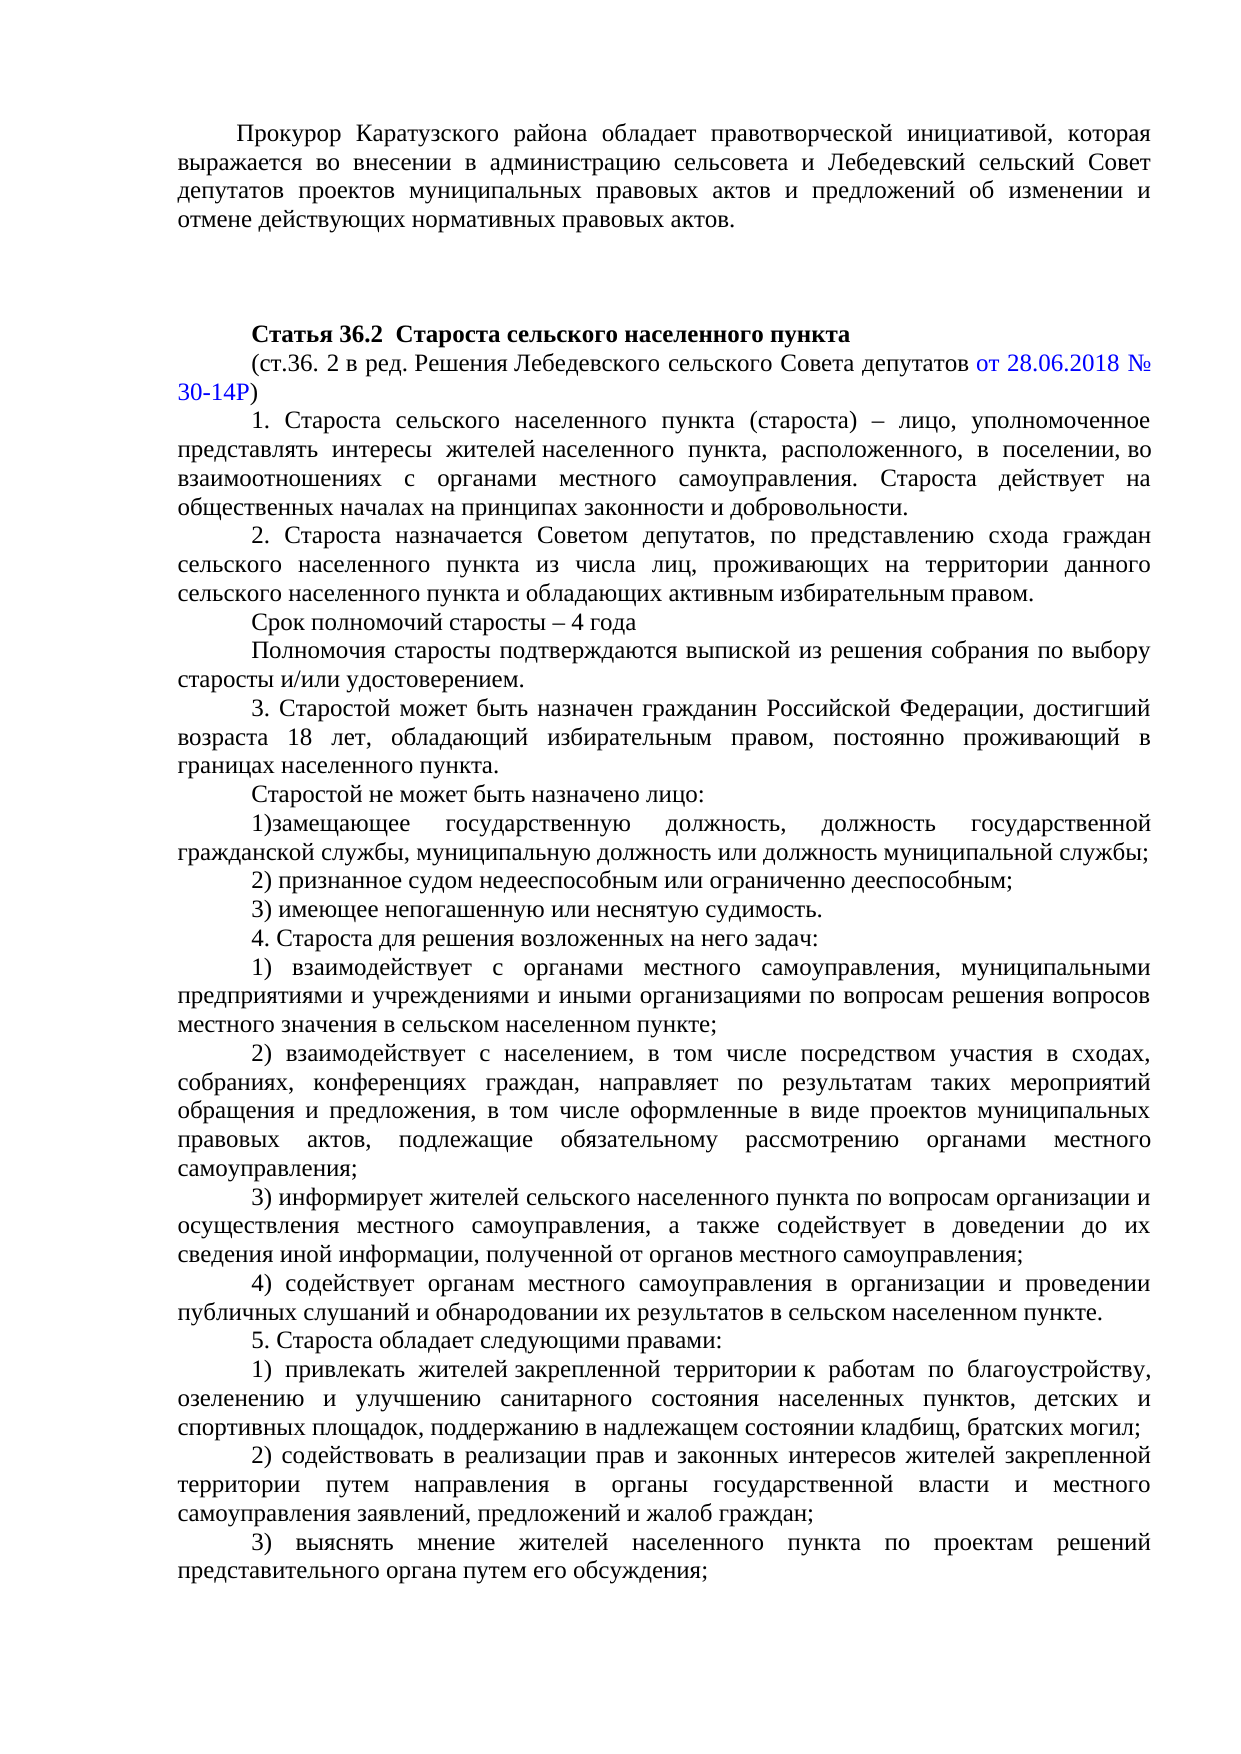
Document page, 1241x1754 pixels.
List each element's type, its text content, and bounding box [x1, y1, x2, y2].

text Срок полномочий старосты – 4 года [177, 607, 1152, 636]
text 4) содействует органам местного самоуправления в организации и проведении публичных слушаний и обнародовании их результатов в сельском населенном пункте. [177, 1268, 1152, 1326]
text 1)замещающее государственную должность, должность государственной гражданской службы, муниципальную должность или должность муниципальной службы; [177, 808, 1152, 866]
text 4. Староста для решения возложенных на него задач: [177, 923, 1152, 952]
text 1) взаимодействует с органами местного самоуправления, муниципальными предприятиями и учреждениями и иными организациями по вопросам решения вопросов местного значения в сельском населенном пункте; [177, 952, 1152, 1038]
text 3) имеющее непогашенную или неснятую судимость. [177, 894, 1152, 923]
text 2. Староста назначается Советом депутатов, по представлению схода граждан сельского населенного пункта из числа лиц, проживающих на территории данного сельского населенного пункта и обладающих активным избирательным правом. [177, 521, 1152, 607]
text 5. Староста обладает следующими правами: [177, 1326, 1152, 1354]
text 1) привлекать жителей закрепленной территории к работам по благоустройству, озеленению и улучшению санитарного состояния населенных пунктов, детских и спортивных площадок, поддержанию в надлежащем состоянии кладбищ, братских могил; [177, 1354, 1152, 1441]
text 2) содействовать в реализации прав и законных интересов жителей закрепленной территории путем направления в органы государственной власти и местного самоуправления заявлений, предложений и жалоб граждан; [177, 1441, 1152, 1527]
text Старостой не может быть назначено лицо: [177, 779, 1152, 808]
text 3. Старостой может быть назначен гражданин Российской Федерации, достигший возраста 18 лет, обладающий избирательным правом, постоянно проживающий в границах населенного пункта. [177, 693, 1152, 779]
text 2) признанное судом недееспособным или ограниченно дееспособным; [177, 866, 1152, 894]
text Полномочия старосты подтверждаются выпиской из решения собрания по выбору старосты и/или удостоверением. [177, 636, 1152, 693]
text 3) информирует жителей сельского населенного пункта по вопросам организации и осуществления местного самоуправления, а также содействует в доведении до их сведения иной информации, полученной от органов местного самоуправления; [177, 1182, 1152, 1268]
text Прокурор Каратузского района обладает правотворческой инициативой, которая выражается во внесении в администрацию сельсовета и Лебедевский сельский Совет депутатов проектов муниципальных правовых актов и предложений об изменении и отмене действующих нормативных правовых актов. [177, 118, 1152, 233]
text Статья 36.2 Староста сельского населенного пункта [177, 319, 1152, 348]
text 3) выяснять мнение жителей населенного пункта по проектам решений представительного органа путем его обсуждения; [177, 1527, 1152, 1584]
text (ст.36. 2 в ред. Решения Лебедевского сельского Совета депутатов от 28.06.2018 № 30-14Р) [177, 348, 1152, 406]
text 1. Староста сельского населенного пункта (староста) – лицо, уполномоченное представлять интересы жителей населенного пункта, расположенного, в поселении, во взаимоотношениях с органами местного самоуправления. Староста действует на общественных началах на принципах законности и добровольности. [177, 406, 1152, 521]
text 2) взаимодействует с населением, в том числе посредством участия в сходах, собраниях, конференциях граждан, направляет по результатам таких мероприятий обращения и предложения, в том числе оформленные в виде проектов муниципальных правовых актов, подлежащие обязательному рассмотрению органами местного самоуправления; [177, 1038, 1152, 1182]
